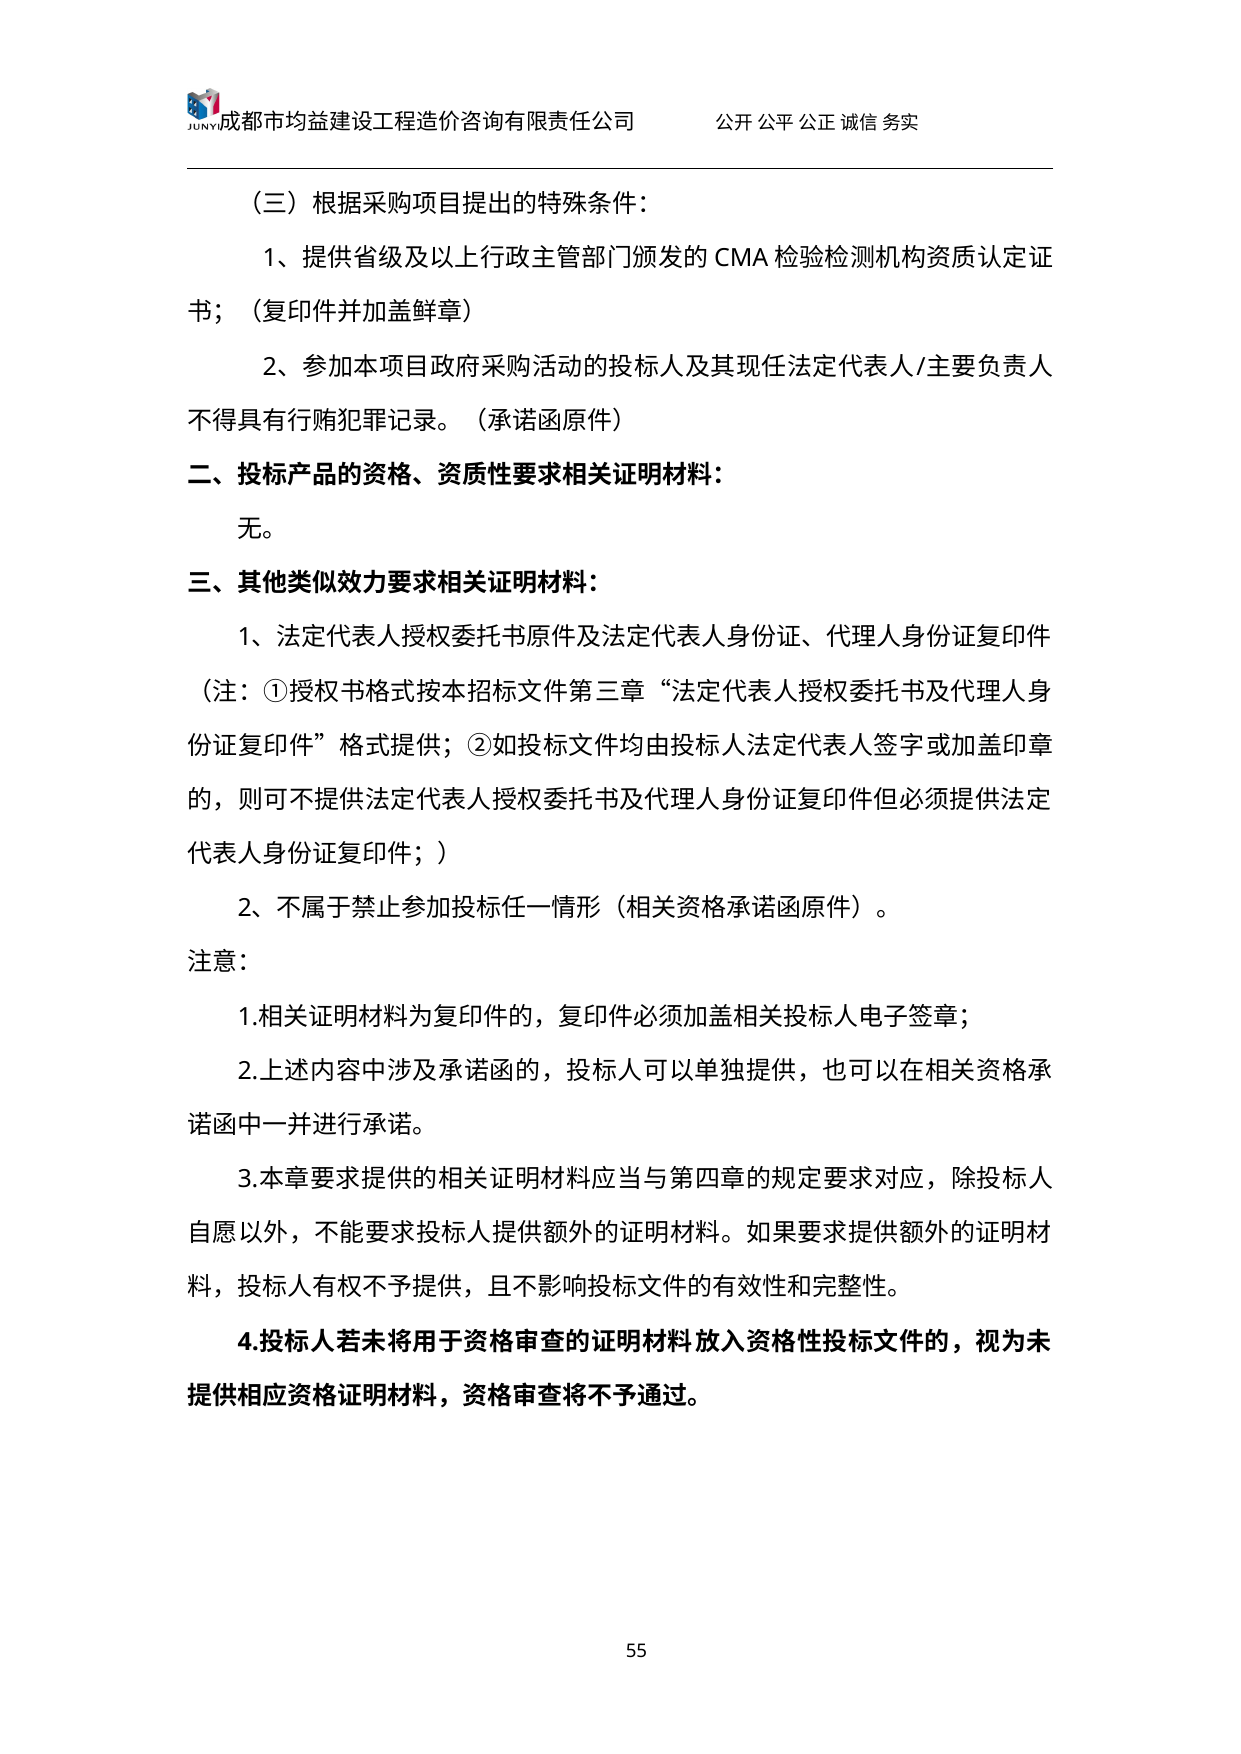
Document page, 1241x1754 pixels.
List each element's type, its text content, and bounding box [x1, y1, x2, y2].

text 二、投标产品的资格、资质性要求相关证明材料： [187, 440, 1053, 494]
text 注意： [187, 927, 1053, 982]
text 2.上述内容中涉及承诺函的，投标人可以单独提供，也可以在相关资格承诺函中一并进行承诺。 [187, 1036, 1053, 1144]
text 1、提供省级及以上行政主管部门颁发的CMA检验检测机构资质认定证书；（复印件并加盖鲜章） [187, 223, 1053, 332]
text 1、法定代表人授权委托书原件及法定代表人身份证、代理人身份证复印件（注：①授权书格式按本招标文件第三章“法定代表人授权委托书及代理人身份证复印件”格式提供；②如投标文件均由投标人法定代表人签字或加盖印章的，则可不提供法定代表人授权委托书及代理人身份证复印件但必须提供法定代表人身份证复印件；） [187, 602, 1053, 873]
text 三、其他类似效力要求相关证明材料： [187, 548, 1053, 602]
text 无。 [187, 494, 1053, 548]
text 3.本章要求提供的相关证明材料应当与第四章的规定要求对应，除投标人自愿以外，不能要求投标人提供额外的证明材料。如果要求提供额外的证明材料，投标人有权不予提供，且不影响投标文件的有效性和完整性。 [187, 1144, 1053, 1307]
text 2、参加本项目政府采购活动的投标人及其现任法定代表人/主要负责人不得具有行贿犯罪记录。（承诺函原件） [187, 332, 1053, 440]
text 2、不属于禁止参加投标任一情形（相关资格承诺函原件）。 [187, 873, 1053, 927]
text 1.相关证明材料为复印件的，复印件必须加盖相关投标人电子签章； [187, 982, 1053, 1036]
picture [187, 88, 220, 130]
text （三）根据采购项目提出的特殊条件： [187, 169, 1053, 223]
text 4.投标人若未将用于资格审查的证明材料放入资格性投标文件的，视为未提供相应资格证明材料，资格审查将不予通过。 [187, 1307, 1053, 1415]
